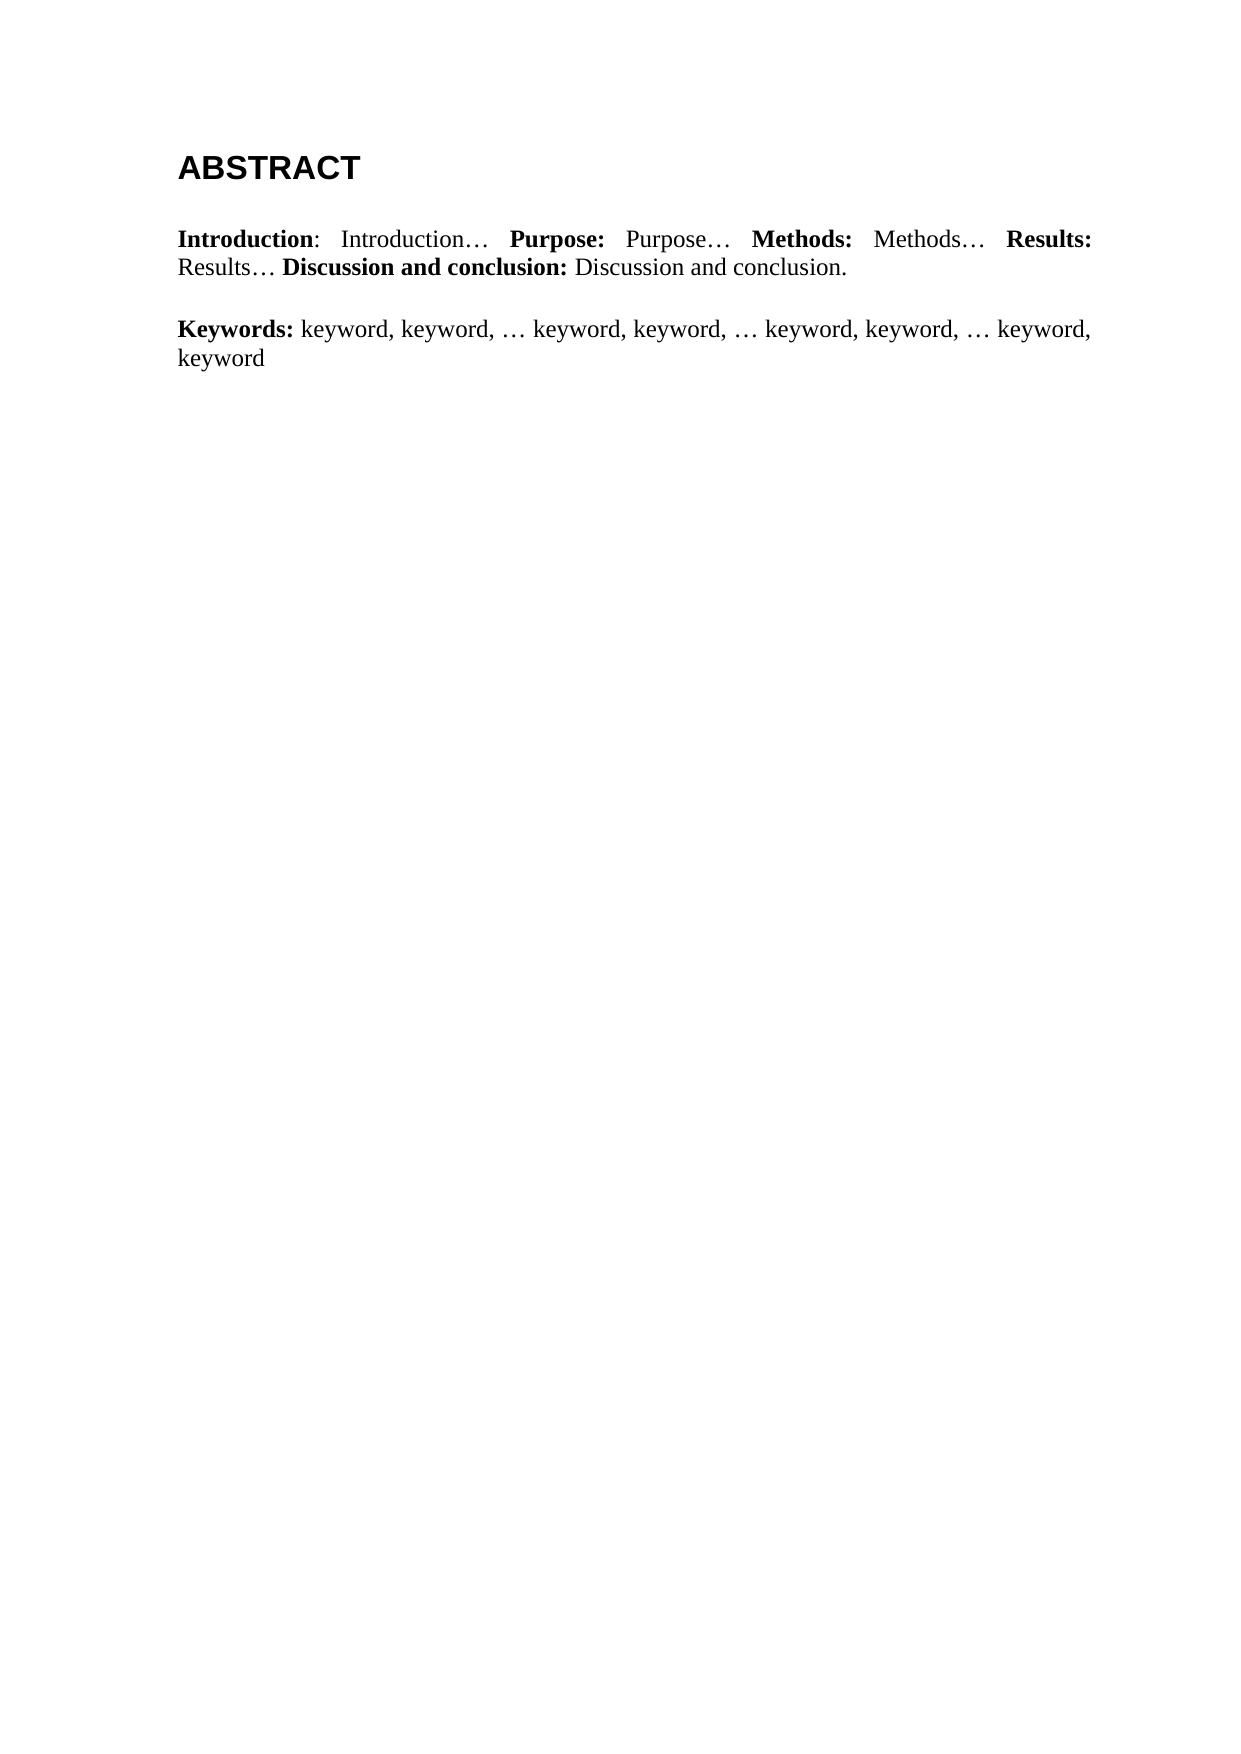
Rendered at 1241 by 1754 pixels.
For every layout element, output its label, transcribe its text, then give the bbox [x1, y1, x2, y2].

text Keywords: keyword, keyword, … keyword, keyword, … keyword, keyword, … keyword, keyword [177, 314, 1092, 372]
text Introduction: Introduction… Purpose: Purpose… Methods: Methods… Results: Results… Discussion and conclusion: Discussion and conclusion. [177, 224, 1092, 281]
text ABSTRACT [177, 148, 1092, 186]
